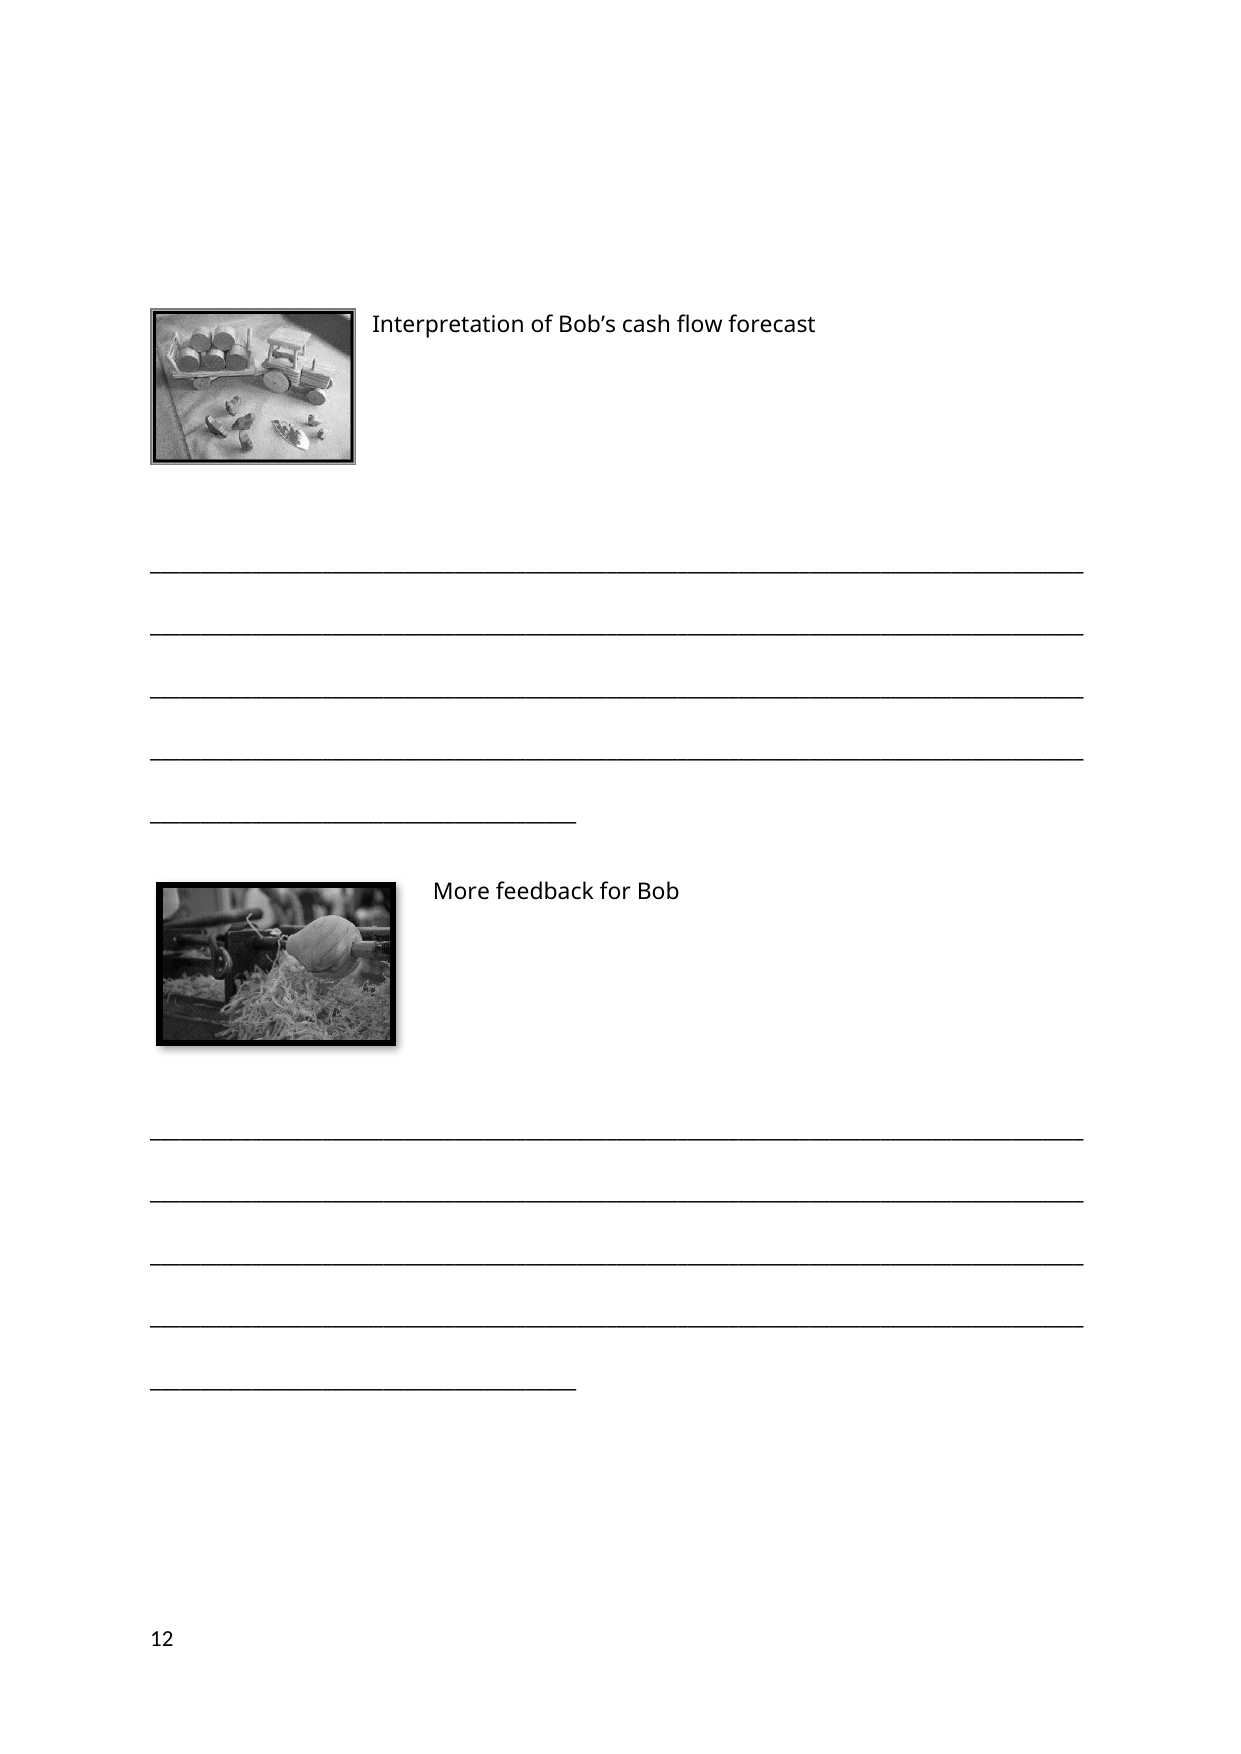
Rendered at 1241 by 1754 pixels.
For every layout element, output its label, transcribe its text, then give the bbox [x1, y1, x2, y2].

text More feedback for Bob [150, 875, 1090, 906]
picture [163, 888, 390, 1040]
text Interpretation of Bob’s cash flow forecast [356, 308, 1090, 339]
picture [150, 308, 356, 465]
text __________________________________________________________________________________________________________________________________________________________________________________________________________________________________________________________________________________________________________________________________________________________________________________________________________________________ [150, 1112, 1090, 1394]
text __________________________________________________________________________________________________________________________________________________________________________________________________________________________________________________________________________________________________________________________________________________________________________________________________________________________ [150, 546, 1090, 827]
